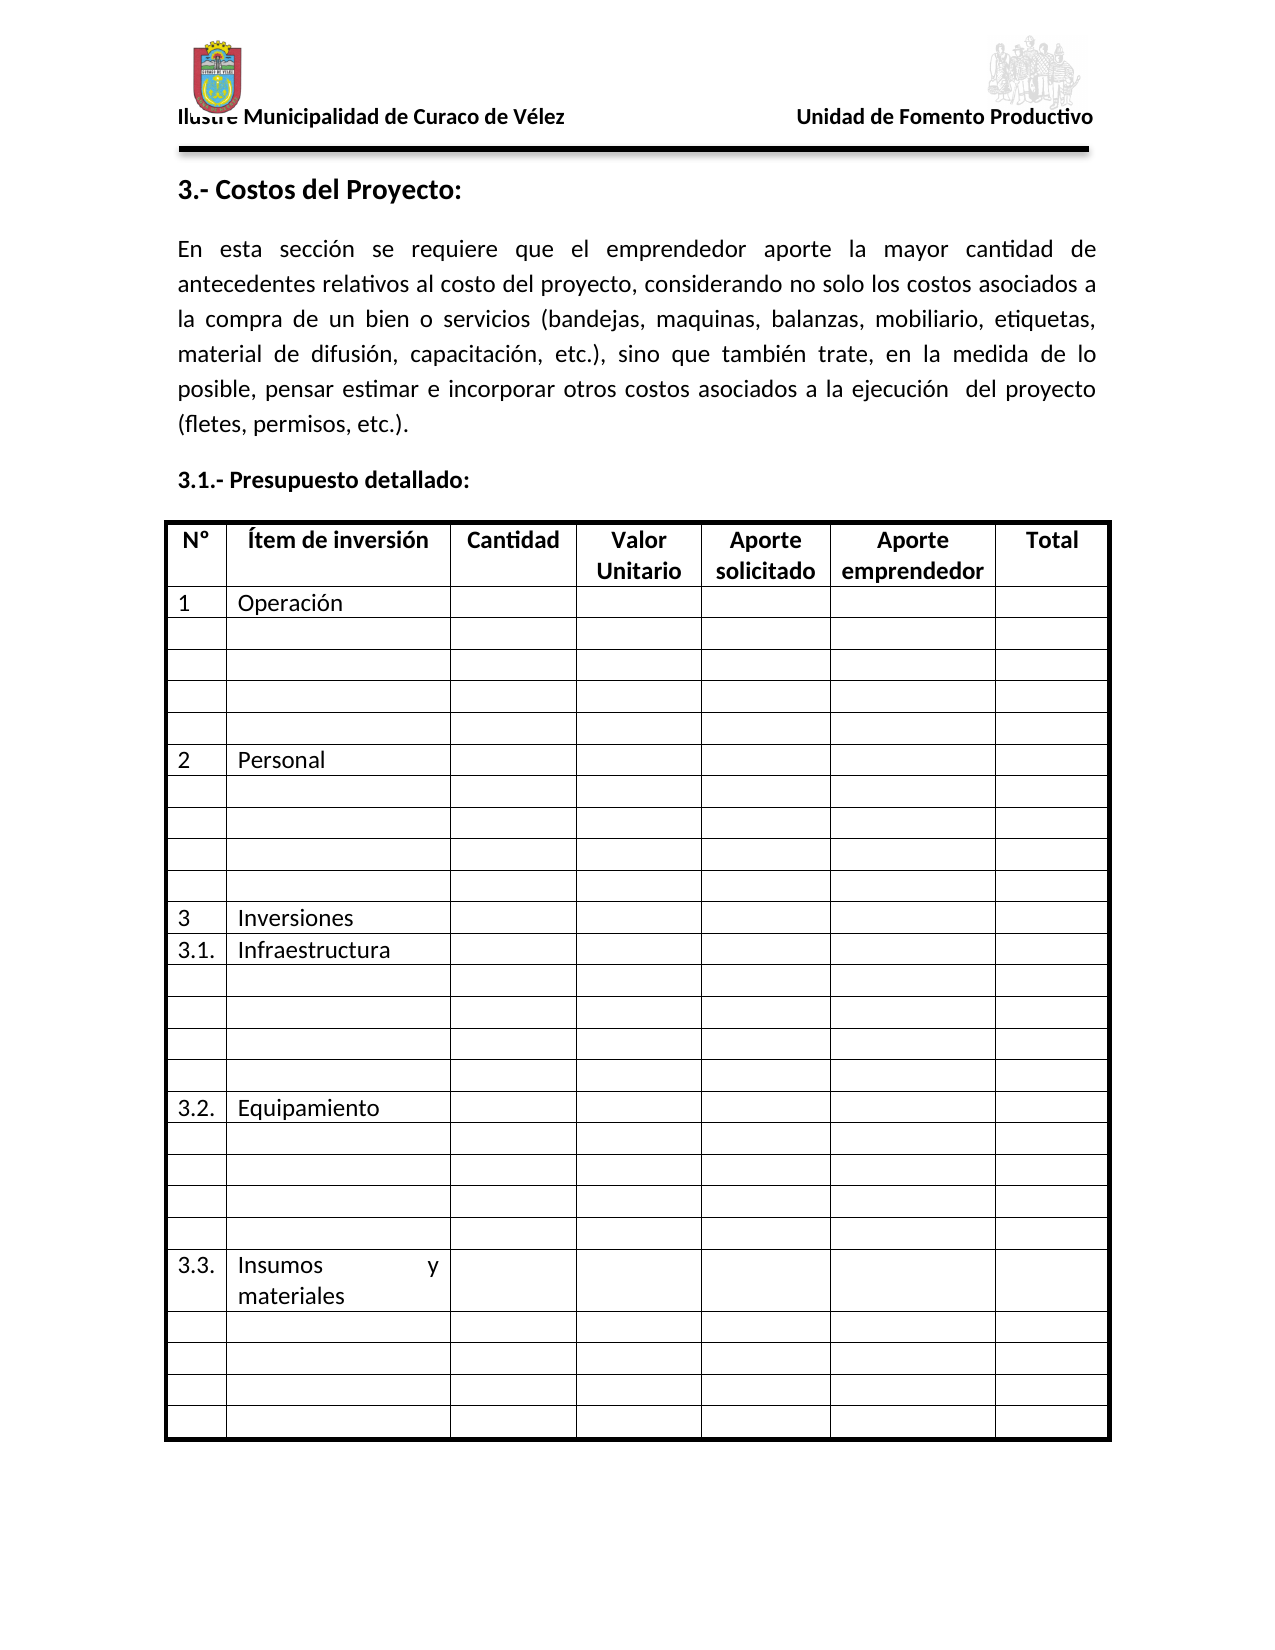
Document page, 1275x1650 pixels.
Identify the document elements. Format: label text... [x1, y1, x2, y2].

table_cell [702, 618, 830, 649]
table_cell [577, 997, 701, 1027]
table_cell [577, 587, 701, 617]
table_cell [996, 1312, 1107, 1342]
table_cell [577, 902, 701, 933]
table_cell [996, 1218, 1107, 1248]
table_header Valor Unitario [577, 525, 701, 586]
table_cell [831, 1250, 995, 1311]
table_cell [451, 871, 576, 901]
table_cell [702, 1155, 830, 1185]
table_cell [702, 1123, 830, 1154]
table_cell [996, 713, 1107, 743]
table_cell [996, 650, 1107, 680]
table_cell [451, 1029, 576, 1059]
table_cell [831, 650, 995, 680]
table_cell [577, 1186, 701, 1217]
table_cell [577, 1060, 701, 1091]
table_cell [451, 1218, 576, 1248]
table_cell [702, 871, 830, 901]
table_cell [577, 1343, 701, 1374]
table_cell [702, 1029, 830, 1059]
table_cell [227, 1406, 450, 1437]
table_cell [451, 934, 576, 964]
table_cell Inversiones [227, 902, 450, 933]
table_cell [577, 965, 701, 996]
table_cell [227, 1029, 450, 1059]
table_cell [168, 618, 226, 649]
table_cell [831, 934, 995, 964]
table_cell [451, 808, 576, 838]
table_cell [831, 1218, 995, 1248]
table_cell [831, 871, 995, 901]
table_cell [831, 1312, 995, 1342]
table_cell [451, 1155, 576, 1185]
table_cell [702, 1060, 830, 1091]
table_cell [702, 1375, 830, 1405]
table_cell [831, 1343, 995, 1374]
table_cell [168, 1060, 226, 1091]
table_cell [577, 934, 701, 964]
table_cell [451, 1343, 576, 1374]
table_cell [577, 1406, 701, 1437]
table_cell [996, 871, 1107, 901]
table_cell [168, 997, 226, 1027]
table_cell Infraestructura [227, 934, 450, 964]
table_cell 3.1. [168, 934, 226, 964]
table_cell [831, 1092, 995, 1122]
table_cell [577, 713, 701, 743]
table_cell [577, 618, 701, 649]
table_cell [702, 776, 830, 807]
table_cell [702, 745, 830, 775]
table_cell [168, 1218, 226, 1248]
table_cell [996, 902, 1107, 933]
table_cell [577, 871, 701, 901]
table_header Cantidad [451, 525, 576, 586]
table_cell [577, 1155, 701, 1185]
table_cell [227, 997, 450, 1027]
table_cell [451, 1250, 576, 1311]
table_cell [831, 681, 995, 712]
table_cell [996, 1343, 1107, 1374]
table_cell [227, 1155, 450, 1185]
table_cell [451, 997, 576, 1027]
table_header Nº [168, 525, 226, 586]
picture [987, 35, 1089, 111]
text 3.- Costos del Proyecto: [177, 171, 1098, 207]
table_cell Personal [227, 745, 450, 775]
table_cell [451, 1186, 576, 1217]
table_header Total [996, 525, 1107, 586]
table_header Ítem de inversión [227, 525, 450, 586]
table_header Aporte emprendedor [831, 525, 995, 586]
table_cell [702, 839, 830, 870]
table_cell [577, 1029, 701, 1059]
table_cell [451, 681, 576, 712]
table_cell Insumos y materiales [227, 1250, 450, 1311]
table_cell [996, 1375, 1107, 1405]
table_cell [451, 839, 576, 870]
table_cell [702, 713, 830, 743]
table_cell [577, 1123, 701, 1154]
table_cell [996, 1029, 1107, 1059]
table_cell [577, 650, 701, 680]
table_cell [996, 1186, 1107, 1217]
table_cell [996, 934, 1107, 964]
table_cell [702, 650, 830, 680]
table_cell [227, 1186, 450, 1217]
table_cell [168, 808, 226, 838]
table_cell [168, 776, 226, 807]
table_cell [577, 1218, 701, 1248]
text 3.1.- Presupuesto detallado: [177, 464, 1098, 494]
table_cell [227, 681, 450, 712]
table_cell [831, 902, 995, 933]
table_cell [227, 618, 450, 649]
table_cell [831, 1060, 995, 1091]
table_cell [451, 713, 576, 743]
table_cell [227, 808, 450, 838]
table_cell 2 [168, 745, 226, 775]
table_cell [451, 650, 576, 680]
table_cell [831, 997, 995, 1027]
table_cell [577, 1092, 701, 1122]
table_cell [451, 1092, 576, 1122]
table_cell [168, 965, 226, 996]
table_cell [996, 1406, 1107, 1437]
table_cell [996, 1060, 1107, 1091]
table_cell 3 [168, 902, 226, 933]
table_cell [996, 681, 1107, 712]
table_cell [227, 871, 450, 901]
table_cell [227, 1123, 450, 1154]
table_cell [168, 1343, 226, 1374]
table_cell Equipamiento [227, 1092, 450, 1122]
table_cell [168, 650, 226, 680]
table_cell [996, 1123, 1107, 1154]
table_cell [451, 1406, 576, 1437]
table_cell [996, 965, 1107, 996]
table_cell [577, 776, 701, 807]
table_cell [227, 965, 450, 996]
table_cell [577, 681, 701, 712]
table_cell [831, 745, 995, 775]
table_cell [702, 997, 830, 1027]
table_cell [702, 1186, 830, 1217]
table_cell [831, 839, 995, 870]
table_cell [227, 713, 450, 743]
table_cell [227, 1218, 450, 1248]
table_cell [996, 839, 1107, 870]
table_cell [702, 1312, 830, 1342]
table_cell [996, 745, 1107, 775]
table_cell [996, 776, 1107, 807]
table_cell [168, 1375, 226, 1405]
table_cell [577, 745, 701, 775]
table_cell [451, 902, 576, 933]
table_cell [168, 871, 226, 901]
table_cell [168, 1123, 226, 1154]
table_cell [702, 1250, 830, 1311]
table_cell [577, 808, 701, 838]
table_cell [831, 776, 995, 807]
table_cell 3.3. [168, 1250, 226, 1311]
table_cell [168, 1312, 226, 1342]
text En esta sección se requiere que el emprendedor aporte la mayor cantidad de antecedentes relativos al costo del proyecto, considerando no solo los costos asociados a la compra de un bien o servicios (bandejas, maquinas, balanzas, mobiliario, etiquetas, material de difusión, capacitación, etc.), sino que también trate, en la medida de lo posible, pensar estimar e incorporar otros costos asociados a la ejecución del proyecto (fletes, permisos, etc.). [177, 233, 1098, 439]
table_cell [168, 713, 226, 743]
table_cell [577, 1312, 701, 1342]
table_cell [702, 1343, 830, 1374]
table_cell [831, 587, 995, 617]
table_cell [831, 1375, 995, 1405]
table_cell [702, 902, 830, 933]
table_cell Operación [227, 587, 450, 617]
table_cell [168, 1406, 226, 1437]
table_cell [831, 1155, 995, 1185]
table_cell [451, 587, 576, 617]
table_cell [702, 1406, 830, 1437]
table_cell [831, 1406, 995, 1437]
table_cell [168, 839, 226, 870]
table_cell [168, 1186, 226, 1217]
table_cell [168, 1029, 226, 1059]
table_cell [227, 839, 450, 870]
table_cell [831, 1123, 995, 1154]
table_cell [451, 1312, 576, 1342]
table_cell [451, 745, 576, 775]
table_cell [831, 808, 995, 838]
table_cell [577, 1375, 701, 1405]
table_cell [831, 965, 995, 996]
table_cell [996, 587, 1107, 617]
table_cell [168, 681, 226, 712]
table_cell [577, 1250, 701, 1311]
table_cell [227, 1375, 450, 1405]
table_cell [227, 1343, 450, 1374]
table_cell [702, 934, 830, 964]
table_cell [227, 776, 450, 807]
table_cell [577, 839, 701, 870]
table_header Aporte solicitado [702, 525, 830, 586]
table_cell [996, 808, 1107, 838]
table_cell [702, 1218, 830, 1248]
table_cell [996, 1250, 1107, 1311]
table_cell [451, 1123, 576, 1154]
table_cell [451, 965, 576, 996]
table_cell [831, 1186, 995, 1217]
table_cell [451, 1060, 576, 1091]
table_cell [831, 713, 995, 743]
table_cell [831, 1029, 995, 1059]
table_cell [227, 650, 450, 680]
table_cell [831, 618, 995, 649]
table_cell 3.2. [168, 1092, 226, 1122]
table_cell [227, 1060, 450, 1091]
table_cell [996, 618, 1107, 649]
table_cell [451, 1375, 576, 1405]
table_cell [702, 808, 830, 838]
table_cell [168, 1155, 226, 1185]
table_cell [451, 776, 576, 807]
table_cell [996, 997, 1107, 1027]
table_cell [702, 1092, 830, 1122]
table_cell [227, 1312, 450, 1342]
table_cell [451, 618, 576, 649]
table_cell [702, 681, 830, 712]
table_cell [702, 587, 830, 617]
table_cell 1 [168, 587, 226, 617]
table_cell [996, 1092, 1107, 1122]
table_cell [996, 1155, 1107, 1185]
table_cell [702, 965, 830, 996]
